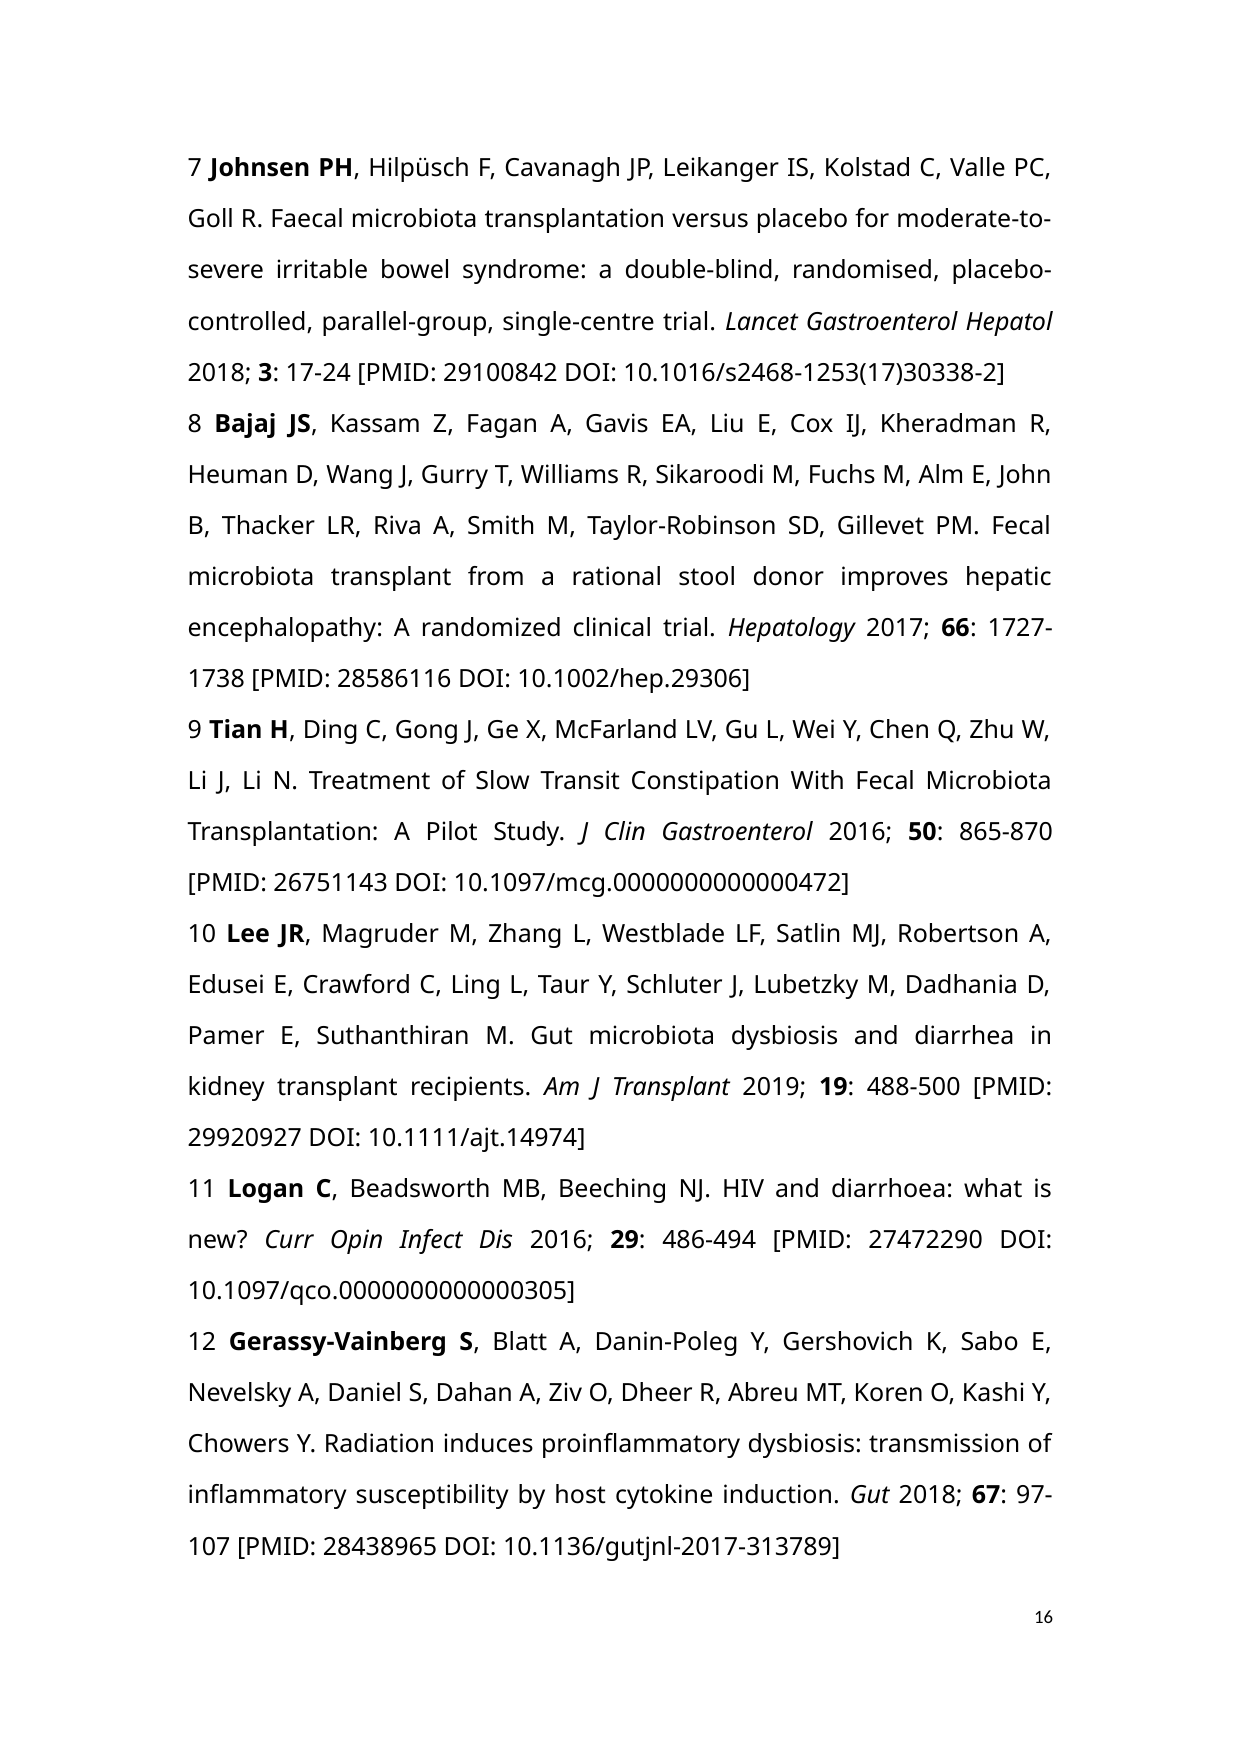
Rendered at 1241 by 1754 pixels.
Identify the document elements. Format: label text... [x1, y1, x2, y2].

text 8 Bajaj JS, Kassam Z, Fagan A, Gavis EA, Liu E, Cox IJ, Kheradman R, Heuman D, Wang J, Gurry T, Williams R, Sikaroodi M, Fuchs M, Alm E, John B, Thacker LR, Riva A, Smith M, Taylor-Robinson SD, Gillevet PM. Fecal microbiota transplant from a rational stool donor improves hepatic encephalopathy: A randomized clinical trial. Hepatology 2017; 66: 1727-1738 [PMID: 28586116 DOI: 10.1002/hep.29306] [187, 405, 1053, 694]
text 10 Lee JR, Magruder M, Zhang L, Westblade LF, Satlin MJ, Robertson A, Edusei E, Crawford C, Ling L, Taur Y, Schluter J, Lubetzky M, Dadhania D, Pamer E, Suthanthiran M. Gut microbiota dysbiosis and diarrhea in kidney transplant recipients. Am J Transplant 2019; 19: 488-500 [PMID: 29920927 DOI: 10.1111/ajt.14974] [187, 916, 1053, 1154]
text 7 Johnsen PH, Hilpüsch F, Cavanagh JP, Leikanger IS, Kolstad C, Valle PC, Goll R. Faecal microbiota transplantation versus placebo for moderate-to-severe irritable bowel syndrome: a double-blind, randomised, placebo-controlled, parallel-group, single-centre trial. Lancet Gastroenterol Hepatol 2018; 3: 17-24 [PMID: 29100842 DOI: 10.1016/s2468-1253(17)30338-2] [187, 150, 1053, 388]
text 12 Gerassy-Vainberg S, Blatt A, Danin-Poleg Y, Gershovich K, Sabo E, Nevelsky A, Daniel S, Dahan A, Ziv O, Dheer R, Abreu MT, Koren O, Kashi Y, Chowers Y. Radiation induces proinflammatory dysbiosis: transmission of inflammatory susceptibility by host cytokine induction. Gut 2018; 67: 97-107 [PMID: 28438965 DOI: 10.1136/gutjnl-2017-313789] [187, 1324, 1053, 1562]
text 9 Tian H, Ding C, Gong J, Ge X, McFarland LV, Gu L, Wei Y, Chen Q, Zhu W, Li J, Li N. Treatment of Slow Transit Constipation With Fecal Microbiota Transplantation: A Pilot Study. J Clin Gastroenterol 2016; 50: 865-870 [PMID: 26751143 DOI: 10.1097/mcg.0000000000000472] [187, 711, 1053, 899]
text 11 Logan C, Beadsworth MB, Beeching NJ. HIV and diarrhoea: what is new? Curr Opin Infect Dis 2016; 29: 486-494 [PMID: 27472290 DOI: 10.1097/qco.0000000000000305] [187, 1171, 1053, 1307]
